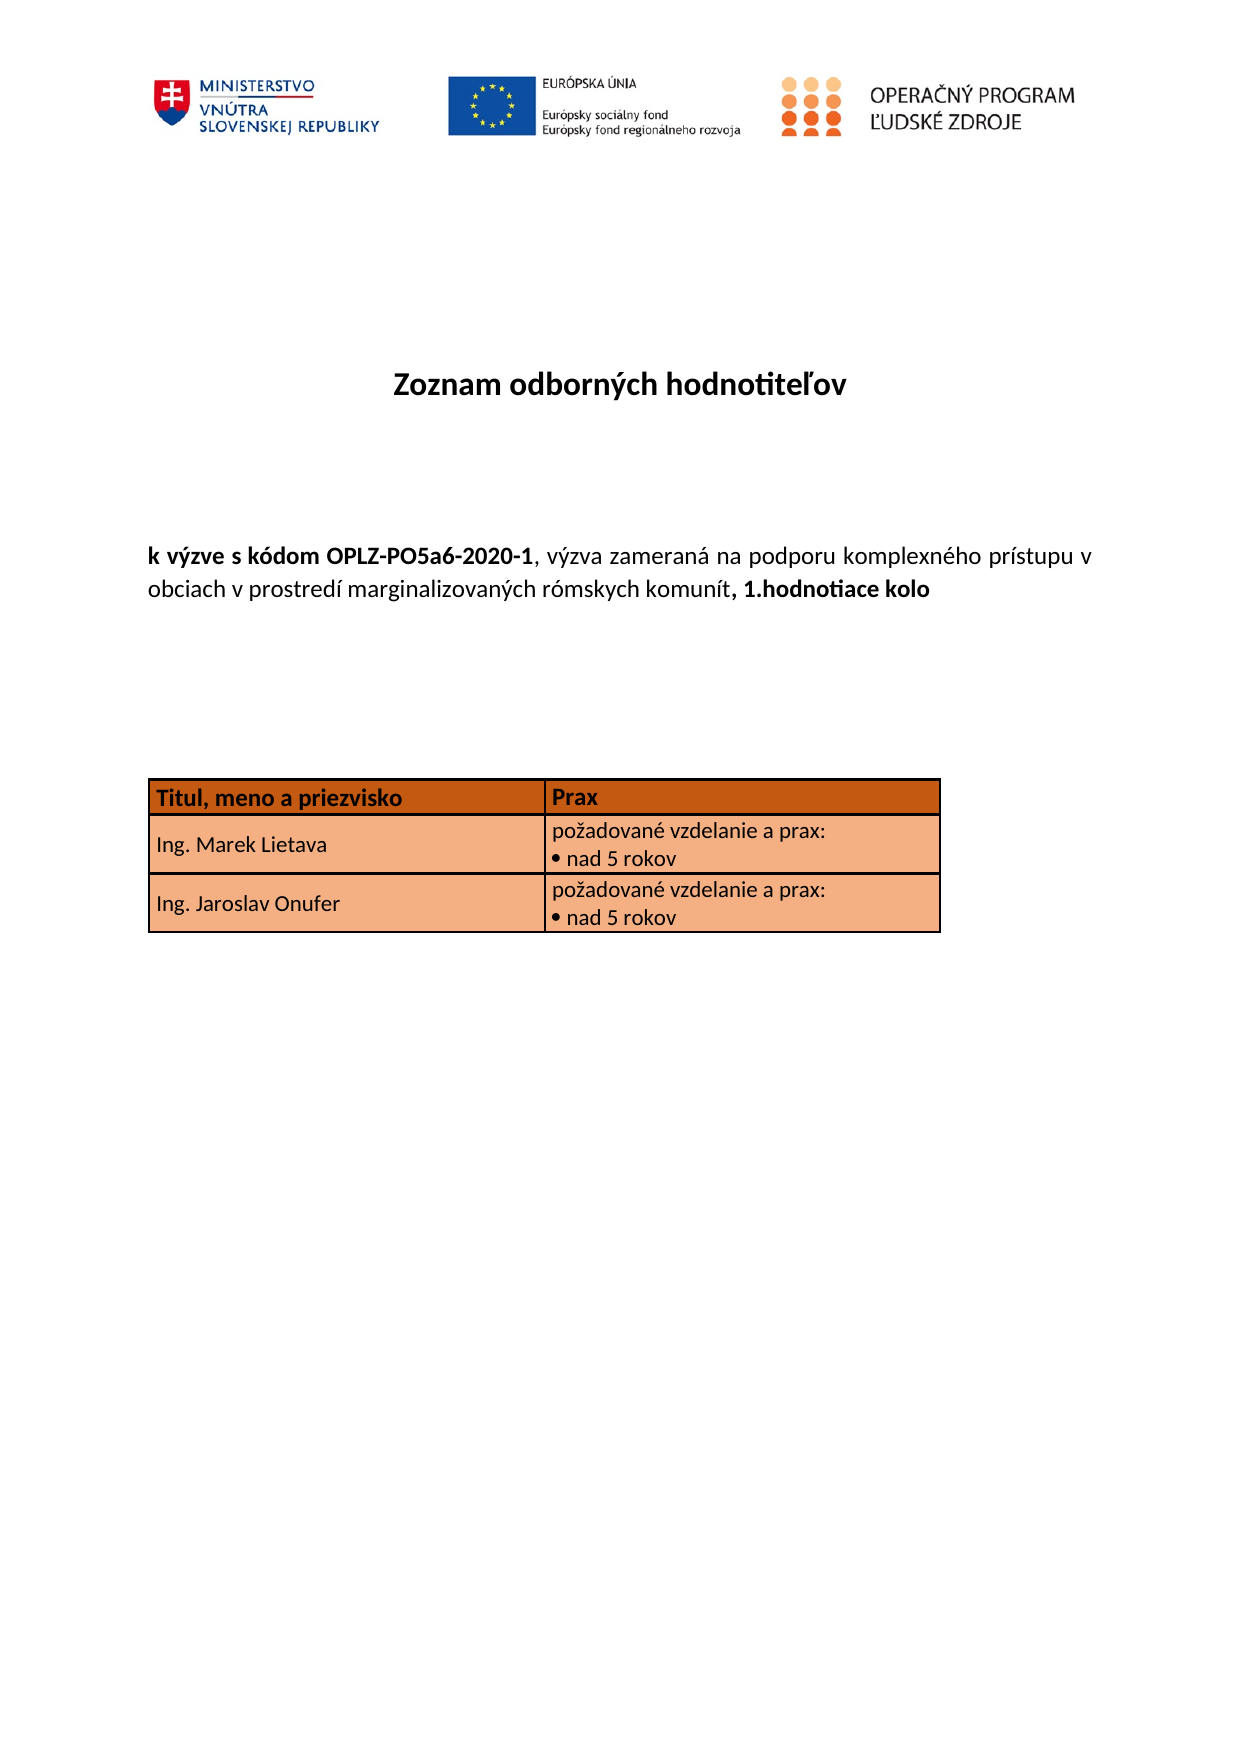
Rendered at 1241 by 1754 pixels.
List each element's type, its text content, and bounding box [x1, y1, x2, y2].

picture [147, 73, 1093, 140]
table_cell Ing. Jaroslav Onufer [150, 875, 544, 931]
table_cell požadované vzdelanie a prax: nad 5 rokov [546, 875, 939, 931]
table_cell Ing. Marek Lietava [150, 816, 544, 872]
table_cell požadované vzdelanie a prax: nad 5 rokov [546, 816, 939, 872]
table_header Titul, meno a priezvisko [150, 781, 544, 813]
text Zoznam odborných hodnotiteľov [148, 363, 1093, 403]
text k výzve s kódom OPLZ-PO5a6-2020-1, výzva zameraná na podporu komplexného prístupu v obciach v prostredí marginalizovaných rómskych komunít, 1.hodnotiace kolo [148, 540, 1093, 603]
table_header Prax [546, 781, 939, 813]
